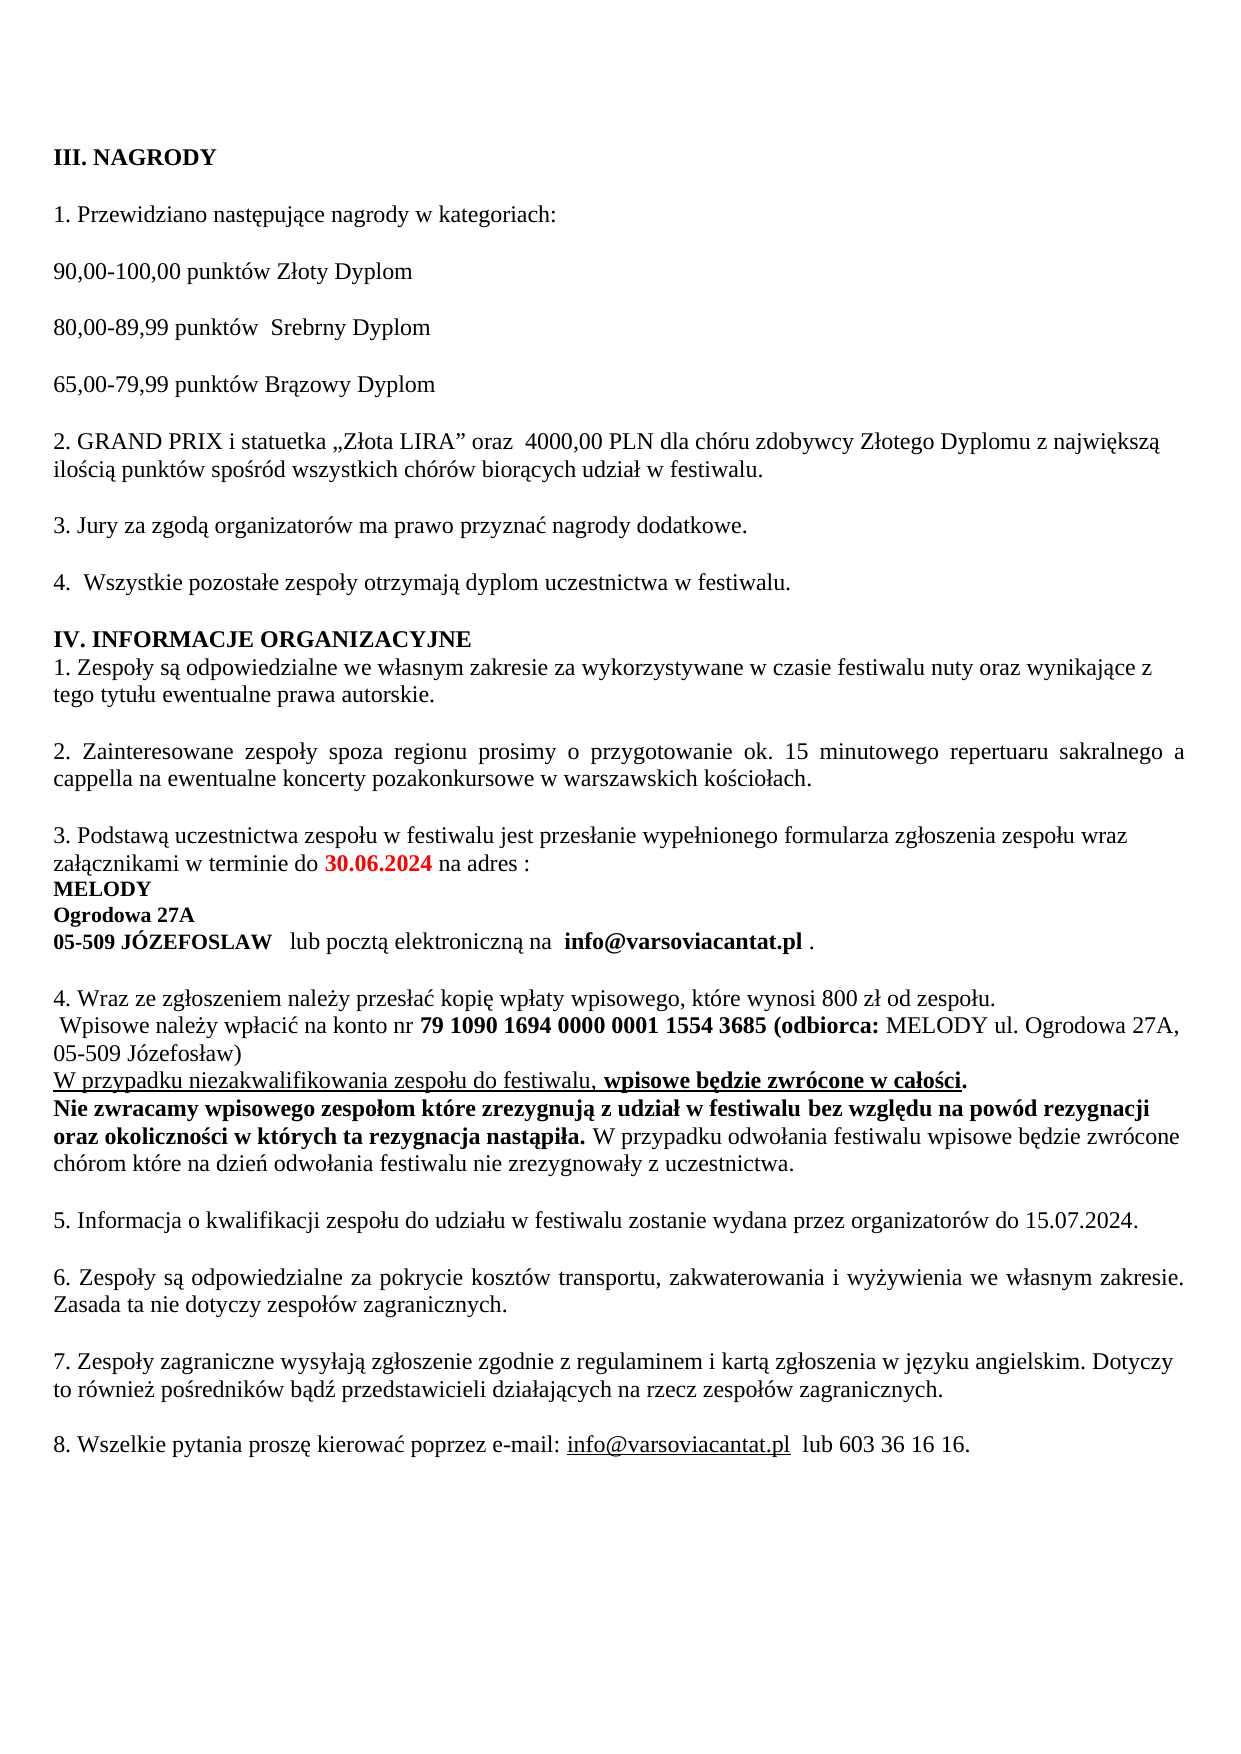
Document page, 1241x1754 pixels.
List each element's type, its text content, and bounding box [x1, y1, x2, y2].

text W przypadku niezakwalifikowania zespołu do festiwalu, wpisowe będzie zwrócone w całości. [53, 1067, 1187, 1094]
text 1. Przewidziano następujące nagrody w kategoriach: [53, 200, 1187, 227]
text 65,00-79,99 punktów Brązowy Dyplom [53, 370, 1187, 398]
text III. NAGRODY [53, 143, 1187, 171]
text 3. Jury za zgodą organizatorów ma prawo przyznać nagrody dodatkowe. [53, 511, 1187, 539]
text 90,00-100,00 punktów Złoty Dyplom [53, 257, 1187, 284]
text Nie zwracamy wpisowego zespołom które zrezygnują z udział w festiwalu bez względu na powód rezygnacji oraz okoliczności w których ta rezygnacja nastąpiła. W przypadku odwołania festiwalu wpisowe będzie zwrócone chórom które na dzień odwołania festiwalu nie zrezygnowały z uczestnictwa. [53, 1094, 1187, 1177]
text 4. Wraz ze zgłoszeniem należy przesłać kopię wpłaty wpisowego, które wynosi 800 zł od zespołu. Wpisowe należy wpłacić na konto nr 79 1090 1694 0000 0001 1554 3685 (odbiorca: MELODY ul. Ogrodowa 27A, 05-509 Józefosław) [53, 984, 1187, 1067]
text 3. Podstawą uczestnictwa zespołu w festiwalu jest przesłanie wypełnionego formularza zgłoszenia zespołu wraz załącznikami w terminie do 30.06.2024 na adres : MELODY Ogrodowa 27A 05-509 JÓZEFOSLAW lub pocztą elektroniczną na info@varsoviacantat.pl . [53, 821, 1187, 954]
text 6. Zespoły są odpowiedzialne za pokrycie kosztów transportu, zakwaterowania i wyżywienia we własnym zakresie. Zasada ta nie dotyczy zespołów zagranicznych. [53, 1263, 1187, 1318]
text 4. Wszystkie pozostałe zespoły otrzymają dyplom uczestnictwa w festiwalu. [53, 568, 1187, 596]
text 5. Informacja o kwalifikacji zespołu do udziału w festiwalu zostanie wydana przez organizatorów do 15.07.2024. [53, 1206, 1187, 1234]
text 2. GRAND PRIX i statuetka „Złota LIRA” oraz 4000,00 PLN dla chóru zdobywcy Złotego Dyplomu z największą ilością punktów spośród wszystkich chórów biorących udział w festiwalu. [53, 427, 1187, 482]
text 7. Zespoły zagraniczne wysyłają zgłoszenie zgodnie z regulaminem i kartą zgłoszenia w języku angielskim. Dotyczy to również pośredników bądź przedstawicieli działających na rzecz zespołów zagranicznych. [53, 1347, 1187, 1402]
text 80,00-89,99 punktów Srebrny Dyplom [53, 313, 1187, 341]
text 2. Zainteresowane zespoły spoza regionu prosimy o przygotowanie ok. 15 minutowego repertuaru sakralnego a cappella na ewentualne koncerty pozakonkursowe w warszawskich kościołach. [53, 737, 1187, 792]
text IV. INFORMACJE ORGANIZACYJNE 1. Zespoły są odpowiedzialne we własnym zakresie za wykorzystywane w czasie festiwalu nuty oraz wynikające z tego tytułu ewentualne prawa autorskie. [53, 625, 1187, 708]
text 8. Wszelkie pytania proszę kierować poprzez e-mail: info@varsoviacantat.pl lub 603 36 16 16. [53, 1430, 1187, 1458]
